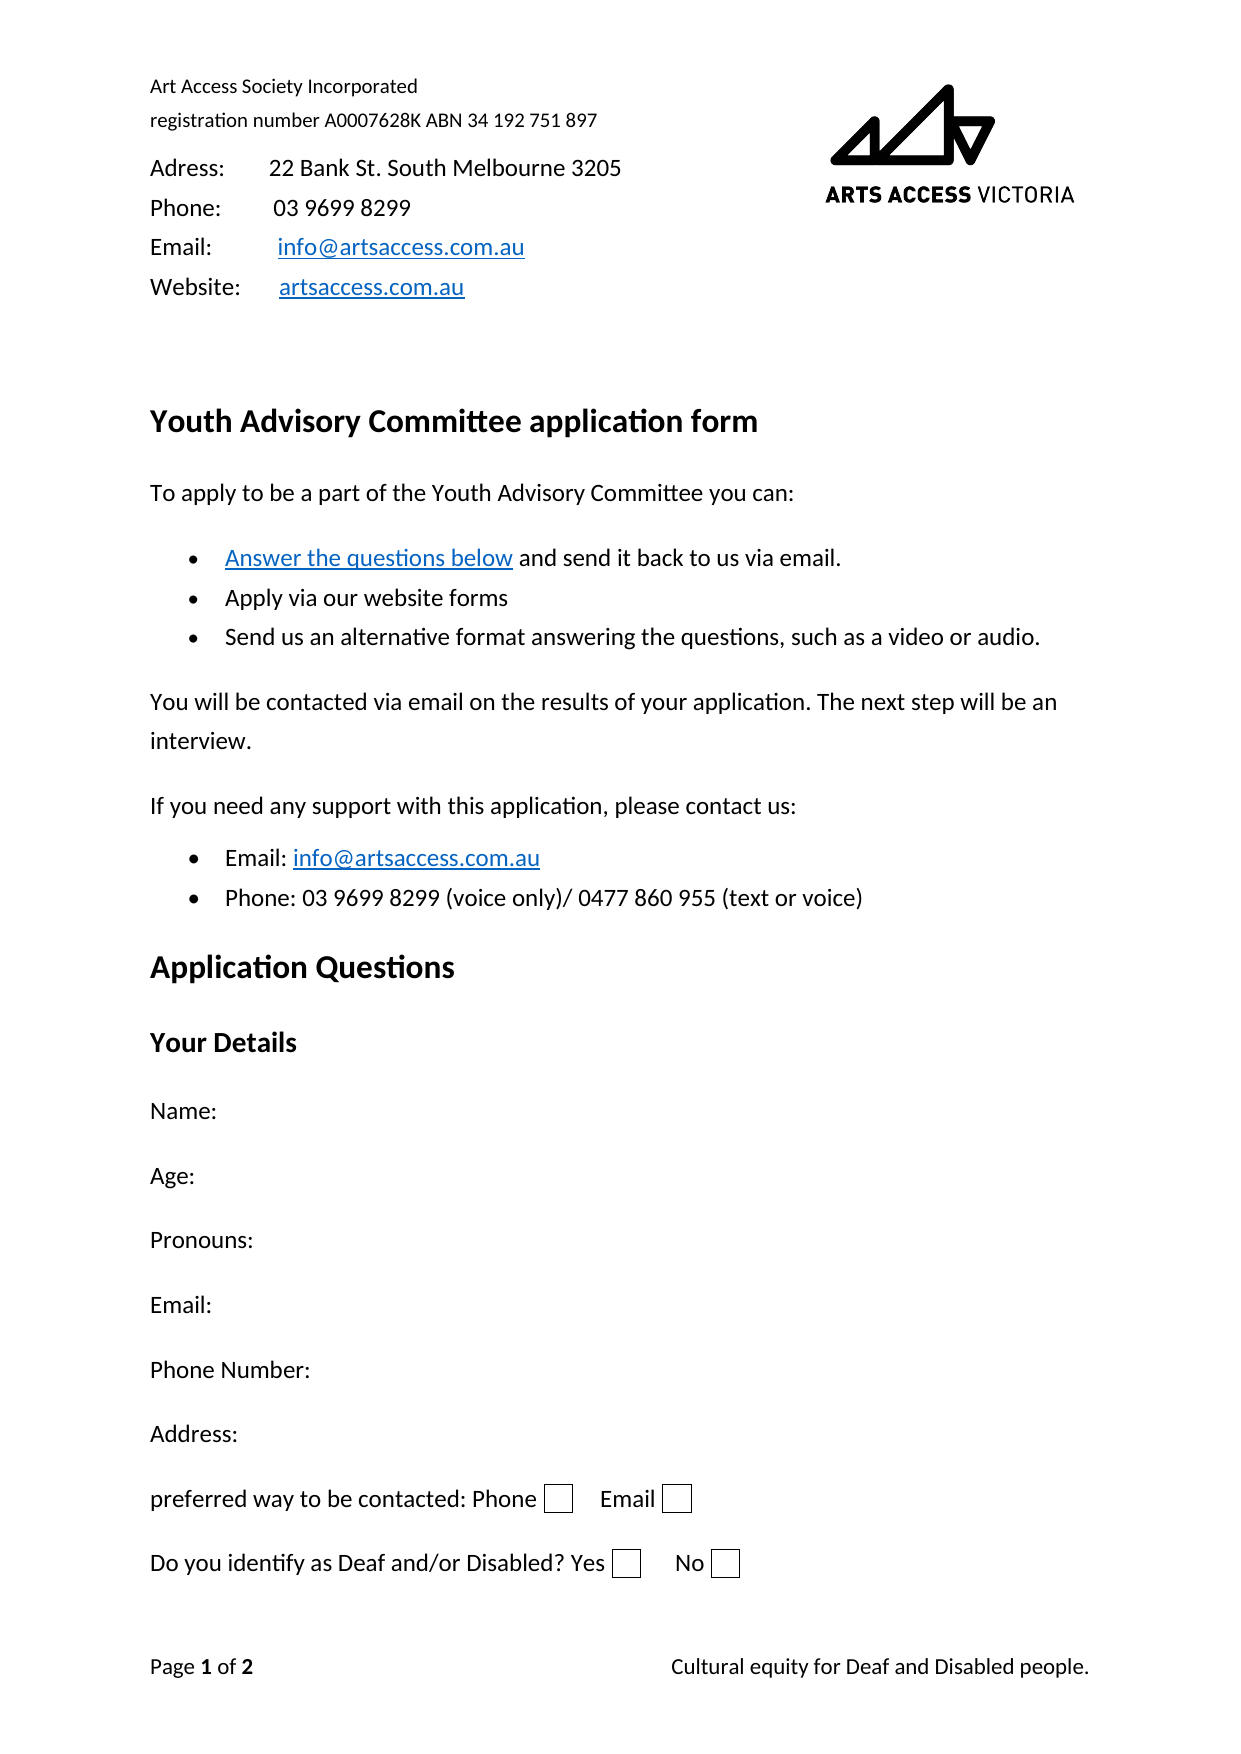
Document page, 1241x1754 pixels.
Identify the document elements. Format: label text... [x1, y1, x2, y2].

subtitle Youth Advisory Committee application form [150, 400, 1090, 440]
list Email: info@artsaccess.com.au [187, 842, 1090, 873]
list Answer the questions below and send it back to us via email. [187, 542, 1090, 573]
text Address: [150, 1418, 1090, 1449]
text preferred way to be contacted: Phone Email [150, 1483, 1090, 1513]
text You will be contacted via email on the results of your application. The next step will be an interview. [150, 686, 1090, 756]
list Phone: 03 9699 8299 (voice only)/ 0477 860 955 (text or voice) [187, 882, 1090, 912]
list Apply via our website forms [187, 582, 1090, 612]
text Phone Number: [150, 1354, 1090, 1384]
text If you need any support with this application, please contact us: [150, 790, 1090, 821]
text Email: [150, 1289, 1090, 1320]
text Name: [150, 1096, 1090, 1126]
text To apply to be a part of the Youth Advisory Committee you can: [150, 478, 1090, 508]
text Do you identify as Deaf and/or Disabled? Yes No [150, 1548, 1090, 1578]
text Age: [150, 1160, 1090, 1191]
subtitle Application Questions [150, 946, 1090, 987]
picture [803, 74, 1091, 223]
list Send us an alternative format answering the questions, such as a video or audio. [187, 621, 1090, 652]
subtitle Your Details [150, 1024, 1090, 1060]
text Pronouns: [150, 1225, 1090, 1255]
